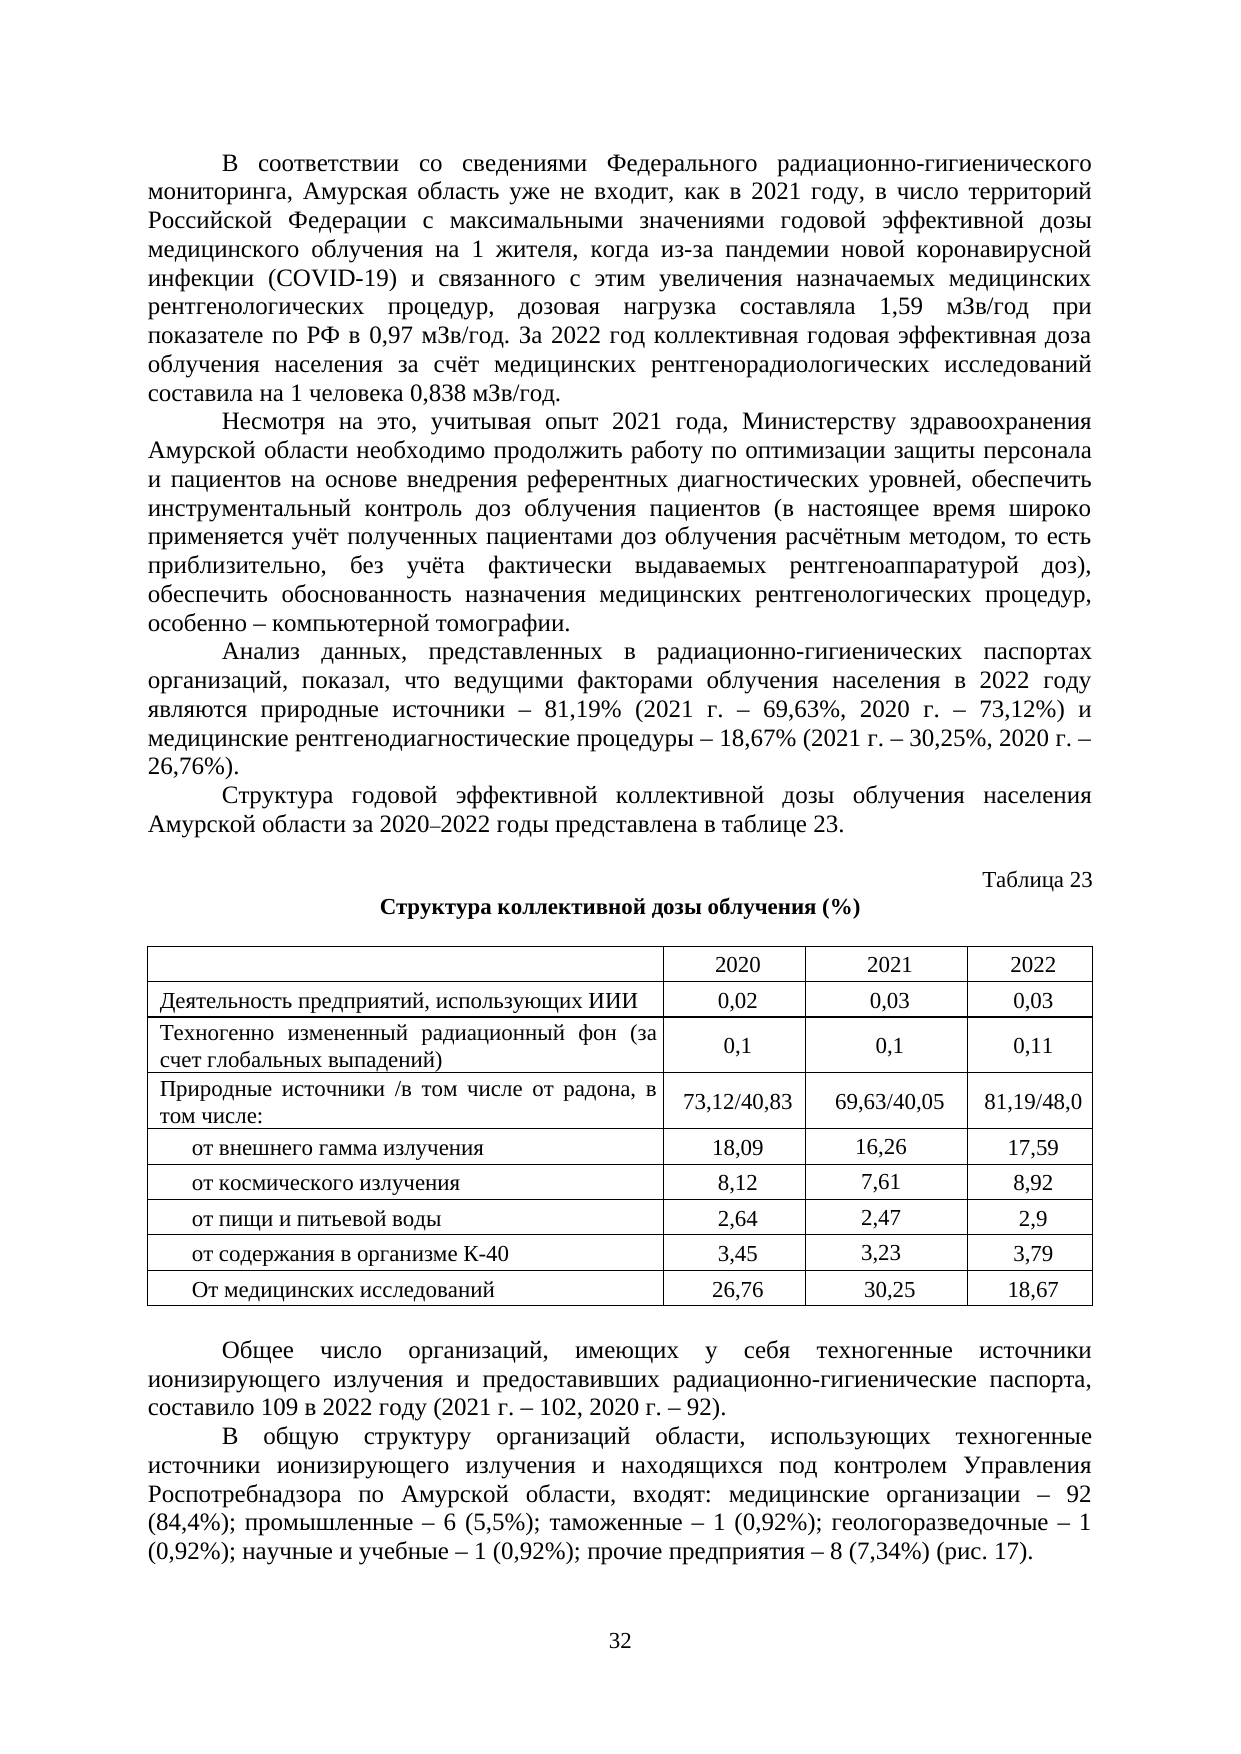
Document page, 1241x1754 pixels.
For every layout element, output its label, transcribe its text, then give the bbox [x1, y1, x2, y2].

table_cell 0,1 [806, 1018, 967, 1072]
text Общее число организаций, имеющих у себя техногенные источники ионизирующего излучения и предоставивших радиационно-гигиенические паспорта, составило 109 в 2022 году (2021 г. – 102, 2020 г. – 92). [148, 1335, 1092, 1421]
table_cell 7,61 [806, 1165, 967, 1199]
table_cell 16,26 [806, 1129, 967, 1163]
table_header 2021 [806, 947, 967, 981]
table_cell 30,25 [806, 1271, 967, 1305]
table_header 2020 [664, 947, 805, 981]
table_cell Деятельность предприятий, использующих ИИИ [148, 982, 663, 1016]
table_cell 8,12 [664, 1165, 805, 1199]
table_cell 2,64 [664, 1200, 805, 1234]
table_cell от космического излучения [148, 1165, 663, 1199]
table_cell 3,23 [806, 1235, 967, 1270]
table_cell 69,63/40,05 [806, 1073, 967, 1128]
table_cell от пищи и питьевой воды [148, 1200, 663, 1234]
table_cell 0,1 [664, 1018, 805, 1072]
table_cell 0,11 [968, 1018, 1092, 1072]
text Несмотря на это, учитывая опыт 2021 года, Министерству здравоохранения Амурской области необходимо продолжить работу по оптимизации защиты персонала и пациентов на основе внедрения референтных диагностических уровней, обеспечить инструментальный контроль доз облучения пациентов (в настоящее время широко применяется учёт полученных пациентами доз облучения расчётным методом, то есть приблизительно, без учёта фактически выдаваемых рентгеноаппаратурой доз), обеспечить обоснованность назначения медицинских рентгенологических процедур, особенно – компьютерной томографии. [148, 406, 1092, 636]
table_cell от внешнего гамма излучения [148, 1129, 663, 1163]
table_cell 0,03 [806, 982, 967, 1016]
table_cell 3,79 [968, 1235, 1092, 1270]
table_cell 3,45 [664, 1235, 805, 1270]
text Структура годовой эффективной коллективной дозы облучения населения Амурской области за 2020–2022 годы представлена в таблице 23. [148, 780, 1092, 838]
table_cell 0,03 [968, 982, 1092, 1016]
text Структура коллективной дозы облучения (%) [148, 893, 1092, 919]
text В общую структуру организаций области, использующих техногенные источники ионизирующего излучения и находящихся под контролем Управления Роспотребнадзора по Амурской области, входят: медицинские организации – 92 (84,4%); промышленные – 6 (5,5%); таможенные – 1 (0,92%); геологоразведочные – 1 (0,92%); научные и учебные – 1 (0,92%); прочие предприятия – 8 (7,34%) (рис. 17). [148, 1421, 1092, 1565]
table_cell Природные источники /в том числе от радона, в том числе: [148, 1073, 663, 1128]
text Таблица 23 [148, 866, 1092, 893]
text В соответствии со сведениями Федерального радиационно-гигиенического мониторинга, Амурская область уже не входит, как в 2021 году, в число территорий Российской Федерации с максимальными значениями годовой эффективной дозы медицинского облучения на 1 жителя, когда из-за пандемии новой коронавирусной инфекции (COVID-19) и связанного с этим увеличения назначаемых медицинских рентгенологических процедур, дозовая нагрузка составляла 1,59 мЗв/год при показателе по РФ в 0,97 мЗв/год. За 2022 год коллективная годовая эффективная доза облучения населения за счёт медицинских рентгенорадиологических исследований составила на 1 человека 0,838 мЗв/год. [148, 148, 1092, 406]
table_header 2022 [968, 947, 1092, 981]
table_header [148, 947, 663, 981]
table_cell От медицинских исследований [148, 1271, 663, 1305]
table_cell 0,02 [664, 982, 805, 1016]
table_cell 17,59 [968, 1129, 1092, 1163]
table_cell 2,9 [968, 1200, 1092, 1234]
table_cell 18,67 [968, 1271, 1092, 1305]
table_cell от содержания в организме К-40 [148, 1235, 663, 1270]
table_cell 73,12/40,83 [664, 1073, 805, 1128]
table_cell Техногенно измененный радиационный фон (за счет глобальных выпадений) [148, 1018, 663, 1072]
table_cell 8,92 [968, 1165, 1092, 1199]
table_cell 2,47 [806, 1200, 967, 1234]
text Анализ данных, представленных в радиационно-гигиенических паспортах организаций, показал, что ведущими факторами облучения населения в 2022 году являются природные источники – 81,19% (2021 г. – 69,63%, 2020 г. – 73,12%) и медицинские рентгенодиагностические процедуры – 18,67% (2021 г. – 30,25%, 2020 г. – 26,76%). [148, 636, 1092, 780]
table_cell 26,76 [664, 1271, 805, 1305]
table_cell 18,09 [664, 1129, 805, 1163]
table_cell 81,19/48,0 [968, 1073, 1092, 1128]
